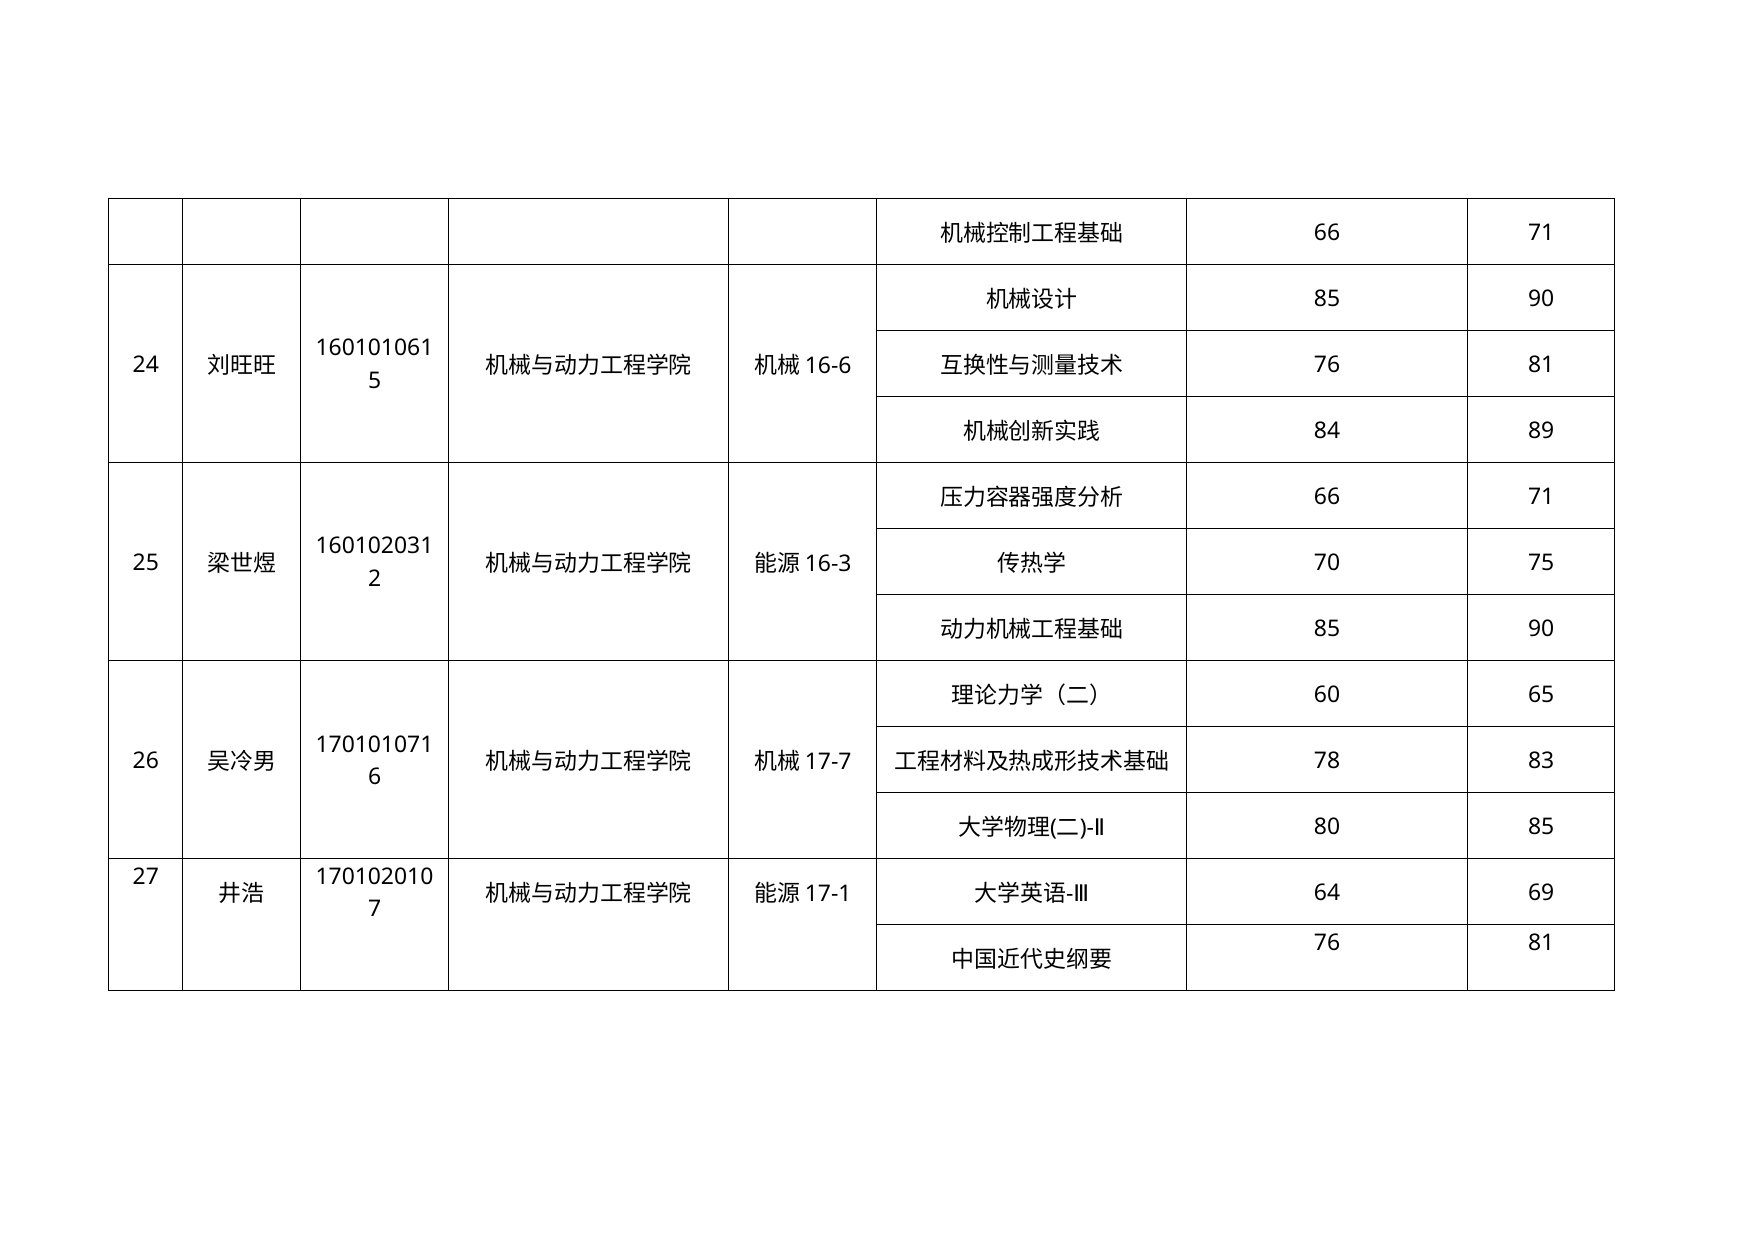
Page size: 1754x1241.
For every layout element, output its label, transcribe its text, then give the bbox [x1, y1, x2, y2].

table_cell 70 [1187, 529, 1467, 594]
table_cell 89 [1468, 397, 1614, 462]
table_cell 26 [109, 661, 182, 858]
table_cell 机械创新实践 [877, 397, 1186, 462]
table_cell 76 [1187, 925, 1467, 990]
table_cell 84 [1187, 397, 1467, 462]
table_cell 85 [1187, 595, 1467, 660]
table_cell 1601010615 [301, 265, 448, 462]
table_cell 25 [109, 463, 182, 660]
table_cell 90 [1468, 265, 1614, 330]
table_cell 81 [1468, 925, 1614, 990]
table_cell 1701020107 [301, 859, 448, 990]
table_cell 互换性与测量技术 [877, 331, 1186, 396]
table_cell 机械17-7 [729, 661, 876, 858]
table_cell 吴冷男 [183, 661, 300, 858]
table_cell 能源16-3 [729, 463, 876, 660]
table_cell 27 [109, 859, 182, 990]
table_cell 65 [1468, 661, 1614, 726]
table_cell 机械设计 [877, 265, 1186, 330]
table_cell 中国近代史纲要 [877, 925, 1186, 990]
table_cell 66 [1187, 463, 1467, 528]
table_cell 传热学 [877, 529, 1186, 594]
table_cell 60 [1187, 661, 1467, 726]
table_cell 85 [1468, 793, 1614, 858]
table_cell 工程材料及热成形技术基础 [877, 727, 1186, 792]
table_cell 78 [1187, 727, 1467, 792]
table_cell 71 [1468, 463, 1614, 528]
table_cell 机械与动力工程学院 [449, 463, 728, 660]
table_cell 机械与动力工程学院 [449, 265, 728, 462]
table_cell 大学物理(二)-Ⅱ [877, 793, 1186, 858]
table_cell 机械与动力工程学院 [449, 859, 728, 990]
table_cell 动力机械工程基础 [877, 595, 1186, 660]
table_cell 90 [1468, 595, 1614, 660]
table_cell 80 [1187, 793, 1467, 858]
table_cell 71 [1468, 199, 1614, 264]
table_cell 24 [109, 265, 182, 462]
table_cell 69 [1468, 859, 1614, 924]
table_cell 机械控制工程基础 [877, 199, 1186, 264]
table_cell 1701010716 [301, 661, 448, 858]
table_cell 75 [1468, 529, 1614, 594]
table_cell 85 [1187, 265, 1467, 330]
table_cell 机械16-6 [729, 265, 876, 462]
table_cell 83 [1468, 727, 1614, 792]
table_cell 81 [1468, 331, 1614, 396]
table_cell 1601020312 [301, 463, 448, 660]
table_cell 梁世煜 [183, 463, 300, 660]
table_cell 理论力学（二） [877, 661, 1186, 726]
table_cell 能源17-1 [729, 859, 876, 990]
table_cell 64 [1187, 859, 1467, 924]
table_cell 压力容器强度分析 [877, 463, 1186, 528]
table_cell 井浩 [183, 859, 300, 990]
table_cell 76 [1187, 331, 1467, 396]
table_cell 66 [1187, 199, 1467, 264]
table_cell 刘旺旺 [183, 265, 300, 462]
table_cell 机械与动力工程学院 [449, 661, 728, 858]
table_cell 大学英语-Ⅲ [877, 859, 1186, 924]
